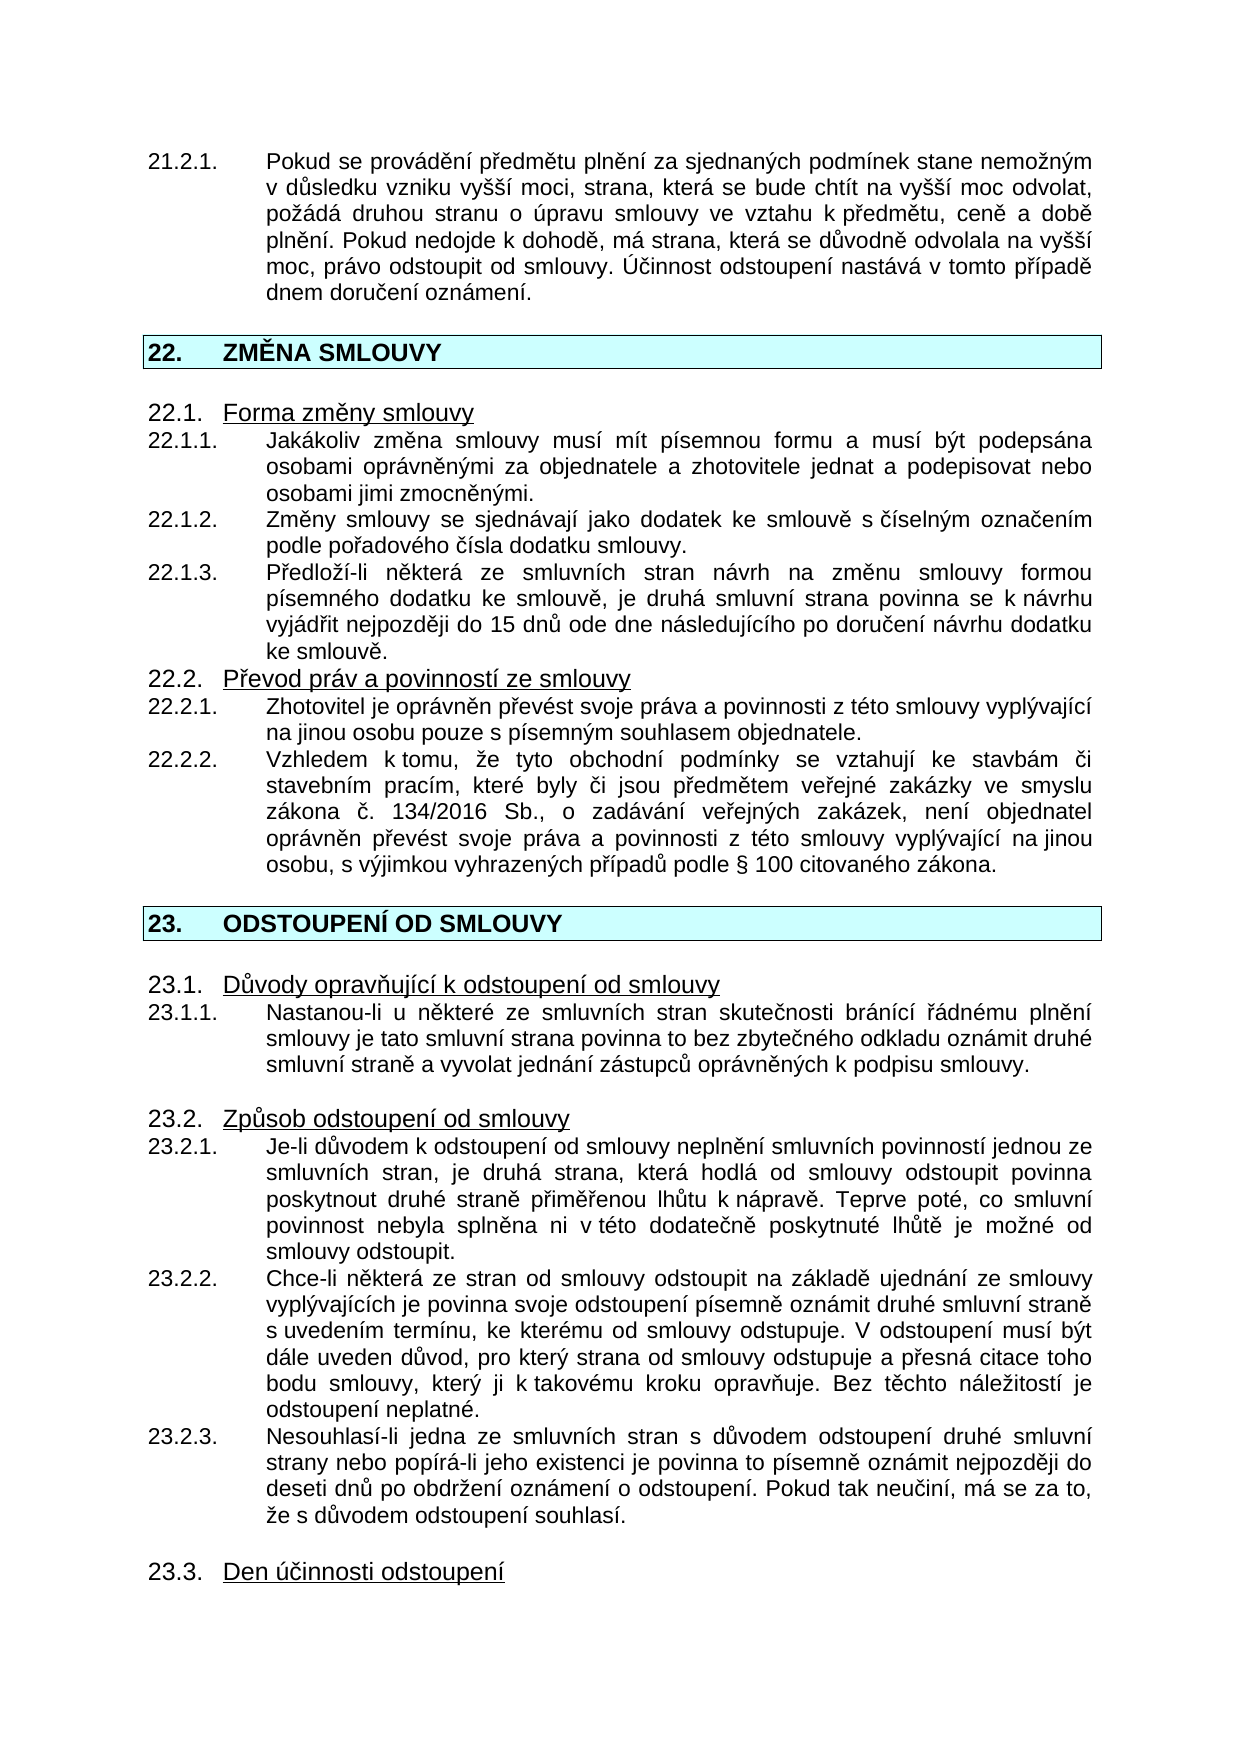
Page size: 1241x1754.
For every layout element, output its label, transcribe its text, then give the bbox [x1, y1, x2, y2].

list Vzhledem k tomu, že tyto obchodní podmínky se vztahují ke stavbám či stavebním pracím, které byly či jsou předmětem veřejné zakázky ve smyslu zákona č. 134/2016 Sb., o zadávání veřejných zakázek, není objednatel oprávněn převést svoje práva a povinnosti z této smlouvy vyplývající na jinou osobu, s výjimkou vyhrazených případů podle § 100 citovaného zákona. [148, 746, 1093, 877]
list Nesouhlasí-li jedna ze smluvních stran s důvodem odstoupení druhé smluvní strany nebo popírá-li jeho existenci je povinna to písemně oznámit nejpozději do deseti dnů po obdržení oznámení o odstoupení. Pokud tak neučiní, má se za to, že s důvodem odstoupení souhlasí. [148, 1423, 1093, 1528]
list Jakákoliv změna smlouvy musí mít písemnou formu a musí být podepsána osobami oprávněnými za objednatele a zhotovitele jednat a podepisovat nebo osobami jimi zmocněnými. [148, 427, 1093, 506]
list Způsob odstoupení od smlouvy [148, 1104, 1093, 1133]
list Změny smlouvy se sjednávají jako dodatek ke smlouvě s číselným označením podle pořadového čísla dodatku smlouvy. [148, 506, 1093, 559]
list Zhotovitel je oprávněn převést svoje práva a povinnosti z této smlouvy vyplývající na jinou osobu pouze s písemným souhlasem objednatele. [148, 693, 1093, 746]
text Změna smlouvy [144, 336, 1101, 368]
list Pokud se provádění předmětu plnění za sjednaných podmínek stane nemožným v důsledku vzniku vyšší moci, strana, která se bude chtít na vyšší moc odvolat, požádá druhou stranu o úpravu smlouvy ve vztahu k předmětu, ceně a době plnění. Pokud nedojde k dohodě, má strana, která se důvodně odvolala na vyšší moc, právo odstoupit od smlouvy. Účinnost odstoupení nastává v tomto případě dnem doručení oznámení. [148, 148, 1093, 306]
list Je-li důvodem k odstoupení od smlouvy neplnění smluvních povinností jednou ze smluvních stran, je druhá strana, která hodlá od smlouvy odstoupit povinna poskytnout druhé straně přiměřenou lhůtu k nápravě. Teprve poté, co smluvní povinnost nebyla splněna ni v této dodatečně poskytnuté lhůtě je možné od smlouvy odstoupit. [148, 1133, 1093, 1264]
list Převod práv a povinností ze smlouvy [148, 664, 1093, 693]
text Odstoupení od smlouvy [144, 907, 1101, 940]
list Chce-li některá ze stran od smlouvy odstoupit na základě ujednání ze smlouvy vyplývajících je povinna svoje odstoupení písemně oznámit druhé smluvní straně s uvedením termínu, ke kterému od smlouvy odstupuje. V odstoupení musí být dále uveden důvod, pro který strana od smlouvy odstupuje a přesná citace toho bodu smlouvy, který ji k takovému kroku opravňuje. Bez těchto náležitostí je odstoupení neplatné. [148, 1264, 1093, 1423]
list Předloží-li některá ze smluvních stran návrh na změnu smlouvy formou písemného dodatku ke smlouvě, je druhá smluvní strana povinna se k návrhu vyjádřit nejpozději do 15 dnů ode dne následujícího po doručení návrhu dodatku ke smlouvě. [148, 559, 1093, 664]
list Důvody opravňující k odstoupení od smlouvy [148, 970, 1093, 999]
list Forma změny smlouvy [148, 398, 1093, 427]
list Den účinnosti odstoupení [148, 1557, 1093, 1586]
list Nastanou-li u některé ze smluvních stran skutečnosti bránící řádnému plnění smlouvy je tato smluvní strana povinna to bez zbytečného odkladu oznámit druhé smluvní straně a vyvolat jednání zástupců oprávněných k podpisu smlouvy. [148, 999, 1093, 1078]
